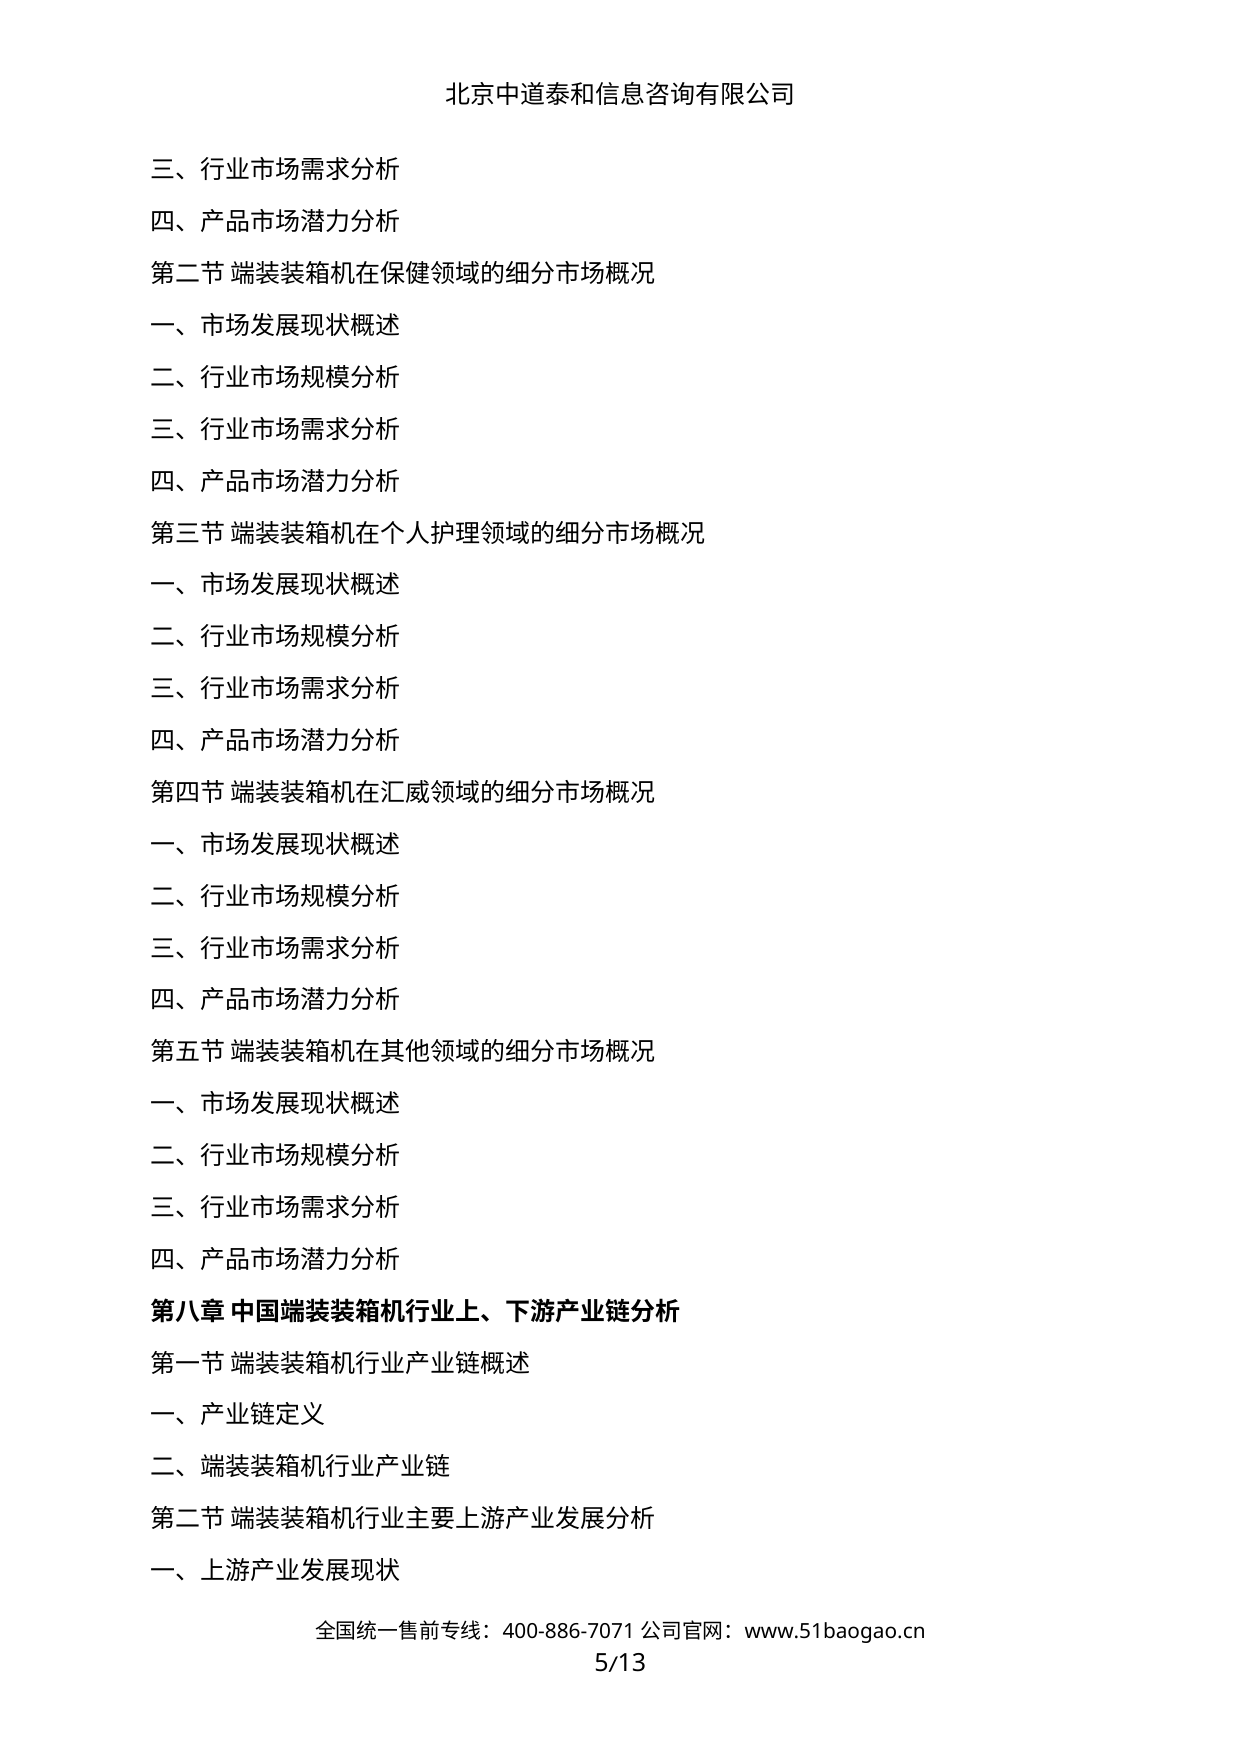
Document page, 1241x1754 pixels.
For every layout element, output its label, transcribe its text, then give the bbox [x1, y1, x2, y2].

text 一、市场发展现状概述 [150, 1084, 1090, 1120]
text 第三节 端装装箱机在个人护理领域的细分市场概况 [150, 513, 1090, 549]
text 三、行业市场需求分析 [150, 150, 1090, 186]
text 二、行业市场规模分析 [150, 357, 1090, 394]
text 第八章 中国端装装箱机行业上、下游产业链分析 [150, 1291, 1090, 1327]
text 四、产品市场潜力分析 [150, 461, 1090, 497]
text 一、市场发展现状概述 [150, 565, 1090, 601]
text 三、行业市场需求分析 [150, 409, 1090, 446]
text 二、端装装箱机行业产业链 [150, 1447, 1090, 1483]
text 一、市场发展现状概述 [150, 306, 1090, 342]
text 一、产业链定义 [150, 1395, 1090, 1431]
text 三、行业市场需求分析 [150, 1187, 1090, 1224]
text 四、产品市场潜力分析 [150, 721, 1090, 757]
text 一、市场发展现状概述 [150, 824, 1090, 861]
text 四、产品市场潜力分析 [150, 202, 1090, 238]
text 第二节 端装装箱机行业主要上游产业发展分析 [150, 1499, 1090, 1535]
text 二、行业市场规模分析 [150, 876, 1090, 912]
text 第一节 端装装箱机行业产业链概述 [150, 1343, 1090, 1379]
text 第二节 端装装箱机在保健领域的细分市场概况 [150, 254, 1090, 290]
text 第五节 端装装箱机在其他领域的细分市场概况 [150, 1032, 1090, 1068]
text 三、行业市场需求分析 [150, 669, 1090, 705]
text 第四节 端装装箱机在汇威领域的细分市场概况 [150, 772, 1090, 809]
text 四、产品市场潜力分析 [150, 1239, 1090, 1276]
text 一、上游产业发展现状 [150, 1551, 1090, 1587]
text 三、行业市场需求分析 [150, 928, 1090, 964]
text 二、行业市场规模分析 [150, 617, 1090, 653]
text 二、行业市场规模分析 [150, 1136, 1090, 1172]
text 四、产品市场潜力分析 [150, 980, 1090, 1016]
